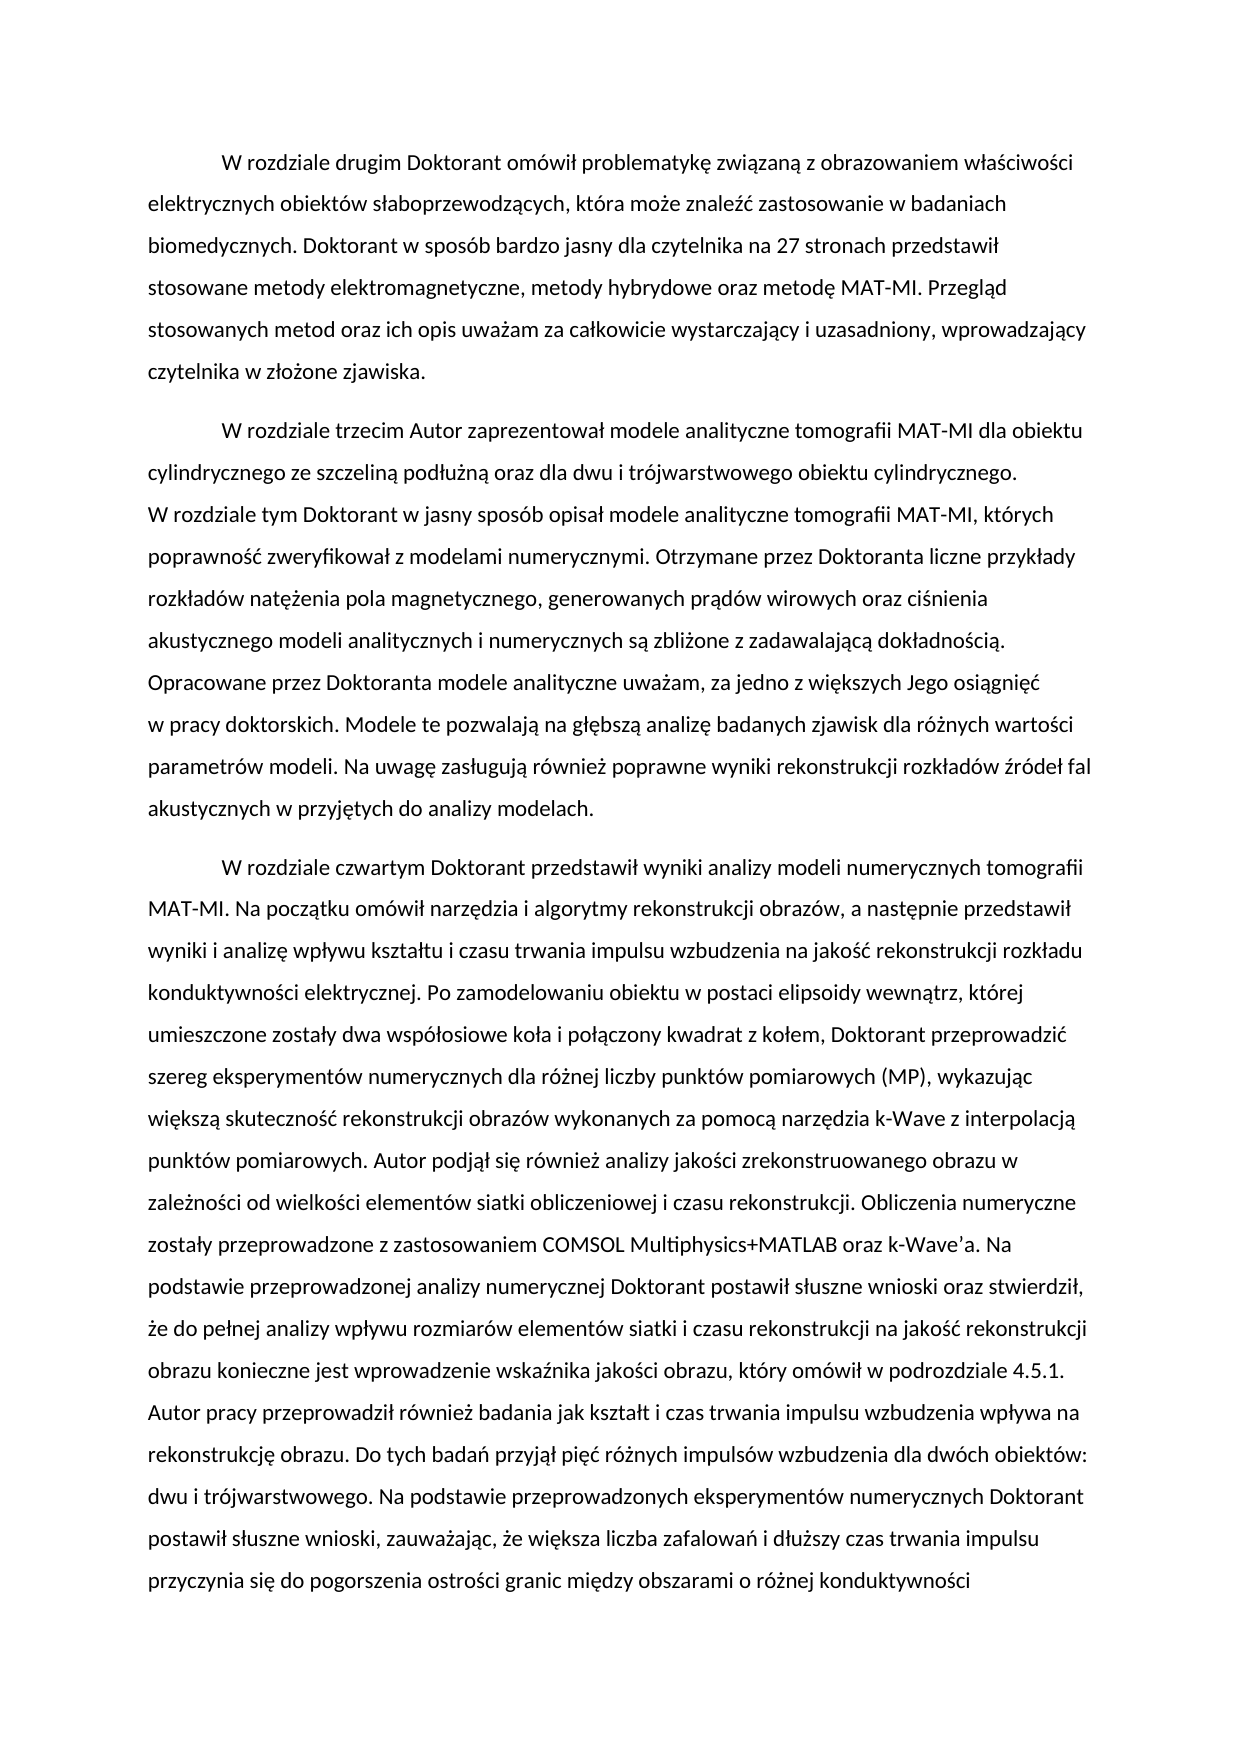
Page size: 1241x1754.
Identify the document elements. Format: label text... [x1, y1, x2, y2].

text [148, 853, 1093, 1594]
text W rozdziale drugim Doktorant omówił problematykę związaną z obrazowaniem właściwości elektrycznych obiektów słaboprzewodzących, która może znaleźć zastosowanie w badaniach biomedycznych. Doktorant w sposób bardzo jasny dla czytelnika na 27 stronach przedstawił stosowane metody elektromagnetyczne, metody hybrydowe oraz metodę MAT-MI. Przegląd stosowanych metod oraz ich opis uważam za całkowicie wystarczający i uzasadniony, wprowadzający czytelnika w złożone zjawiska. [148, 148, 1093, 386]
text W rozdziale trzecim Autor zaprezentował modele analityczne tomografii MAT-MI dla obiektu cylindrycznego ze szczeliną podłużną oraz dla dwu i trójwarstwowego obiektu cylindrycznego. W rozdziale tym Doktorant w jasny sposób opisał modele analityczne tomografii MAT-MI, których poprawność zweryfikował z modelami numerycznymi. Otrzymane przez Doktoranta liczne przykłady rozkładów natężenia pola magnetycznego, generowanych prądów wirowych oraz ciśnienia akustycznego modeli analitycznych i numerycznych są zbliżone z zadawalającą dokładnością. Opracowane przez Doktoranta modele analityczne uważam, za jedno z większych Jego osiągnięć w pracy doktorskich. Modele te pozwalają na głębszą analizę badanych zjawisk dla różnych wartości parametrów modeli. Na uwagę zasługują również poprawne wyniki rekonstrukcji rozkładów źródeł fal akustycznych w przyjętych do analizy modelach. [148, 416, 1093, 822]
